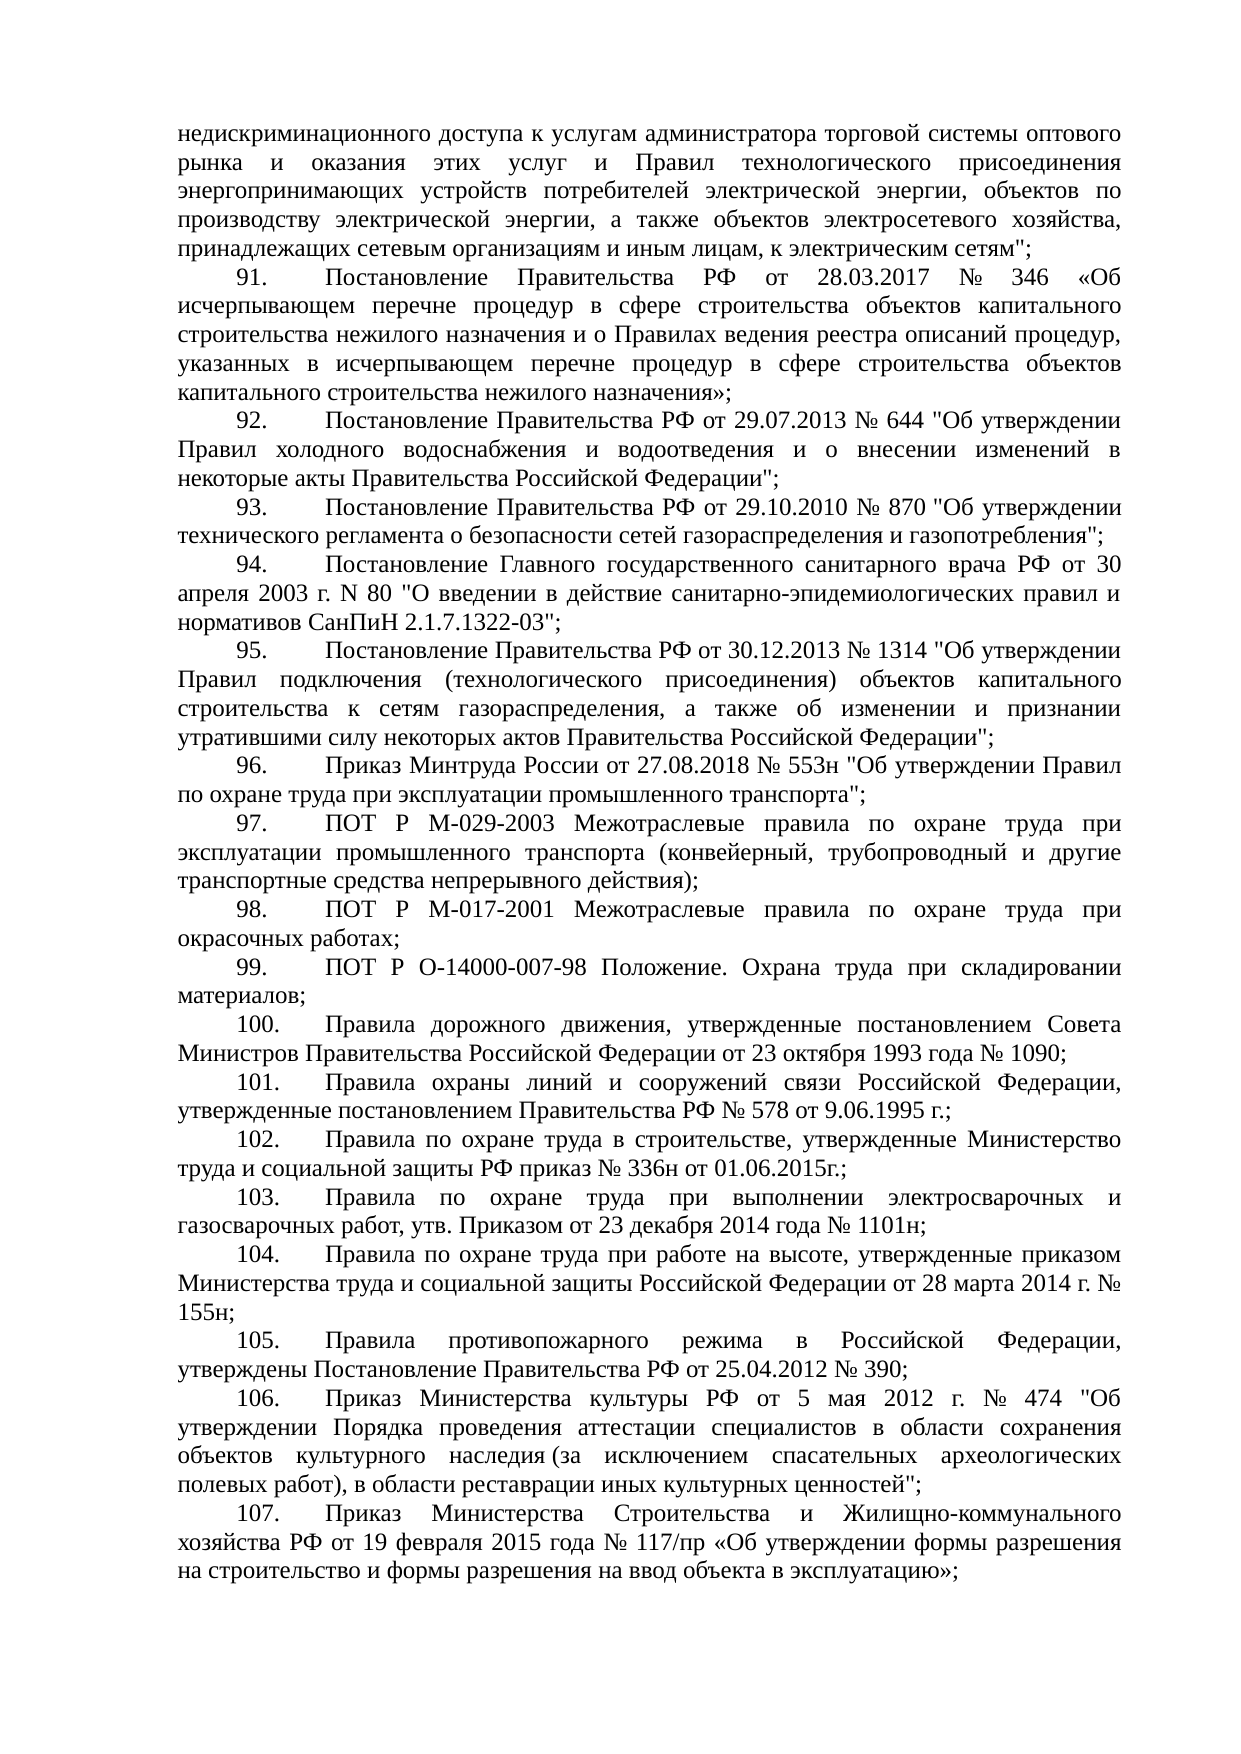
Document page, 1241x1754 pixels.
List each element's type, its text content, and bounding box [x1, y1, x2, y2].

list Постановление Правительства РФ от 30.12.2013 № 1314 "Об утверждении Правил подключения (технологического присоединения) объектов капитального строительства к сетям газораспределения, а также об изменении и признании утратившими силу некоторых актов Правительства Российской Федерации"; [177, 636, 1122, 751]
list ПОТ Р О-14000-007-98 Положение. Охрана труда при складировании материалов; [177, 952, 1122, 1009]
list Приказ Министерства культуры РФ от 5 мая 2012 г. № 474 "Об утверждении Порядка проведения аттестации специалистов в области сохранения объектов культурного наследия (за исключением спасательных археологических полевых работ), в области реставрации иных культурных ценностей"; [177, 1383, 1122, 1498]
list Правила дорожного движения, утвержденные постановлением Совета Министров Правительства Российской Федерации от 23 октября 1993 года № 1090; [177, 1009, 1122, 1067]
list Правила охраны линий и сооружений связи Российской Федерации, утвержденные постановлением Правительства РФ № 578 от 9.06.1995 г.; [177, 1067, 1122, 1124]
list Постановление Правительства РФ от 29.07.2013 № 644 "Об утверждении Правил холодного водоснабжения и водоотведения и о внесении изменений в некоторые акты Правительства Российской Федерации"; [177, 406, 1122, 492]
list Постановление Правительства РФ от 29.10.2010 № 870 "Об утверждении технического регламента о безопасности сетей газораспределения и газопотребления"; [177, 492, 1122, 549]
list Правила по охране труда при выполнении электросварочных и газосварочных работ, утв. Приказом от 23 декабря 2014 года № 1101н; [177, 1182, 1122, 1239]
list Постановление Главного государственного санитарного врача РФ от 30 апреля 2003 г. N 80 "О введении в действие санитарно-эпидемиологических правил и нормативов СанПиН 2.1.7.1322-03"; [177, 549, 1122, 636]
list Правила противопожарного режима в Российской Федерации, утверждены Постановление Правительства РФ от 25.04.2012 № 390; [177, 1326, 1122, 1383]
list ПОТ Р М-017-2001 Межотраслевые правила по охране труда при окрасочных работах; [177, 894, 1122, 952]
list Правила по охране труда в строительстве, утвержденные Министерство труда и социальной защиты РФ приказ № 336н от 01.06.2015г.; [177, 1124, 1122, 1182]
list Приказ Министерства Строительства и Жилищно-коммунального хозяйства РФ от 19 февраля 2015 года № 117/пр «Об утверждении формы разрешения на строительство и формы разрешения на ввод объекта в эксплуатацию»; [177, 1498, 1122, 1584]
list Постановление Правительства РФ от 28.03.2017 № 346 «Об исчерпывающем перечне процедур в сфере строительства объектов капитального строительства нежилого назначения и о Правилах ведения реестра описаний процедур, указанных в исчерпывающем перечне процедур в сфере строительства объектов капитального строительства нежилого назначения»; [177, 262, 1122, 406]
list ПОТ Р М-029-2003 Межотраслевые правила по охране труда при эксплуатации промышленного транспорта (конвейерный, трубопроводный и другие транспортные средства непрерывного действия); [177, 808, 1122, 894]
list Правила по охране труда при работе на высоте, утвержденные приказом Министерства труда и социальной защиты Российской Федерации от 28 марта 2014 г. № 155н; [177, 1239, 1122, 1326]
list Приказ Минтруда России от 27.08.2018 № 553н "Об утверждении Правил по охране труда при эксплуатации промышленного транспорта"; [177, 751, 1122, 808]
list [177, 118, 1122, 262]
